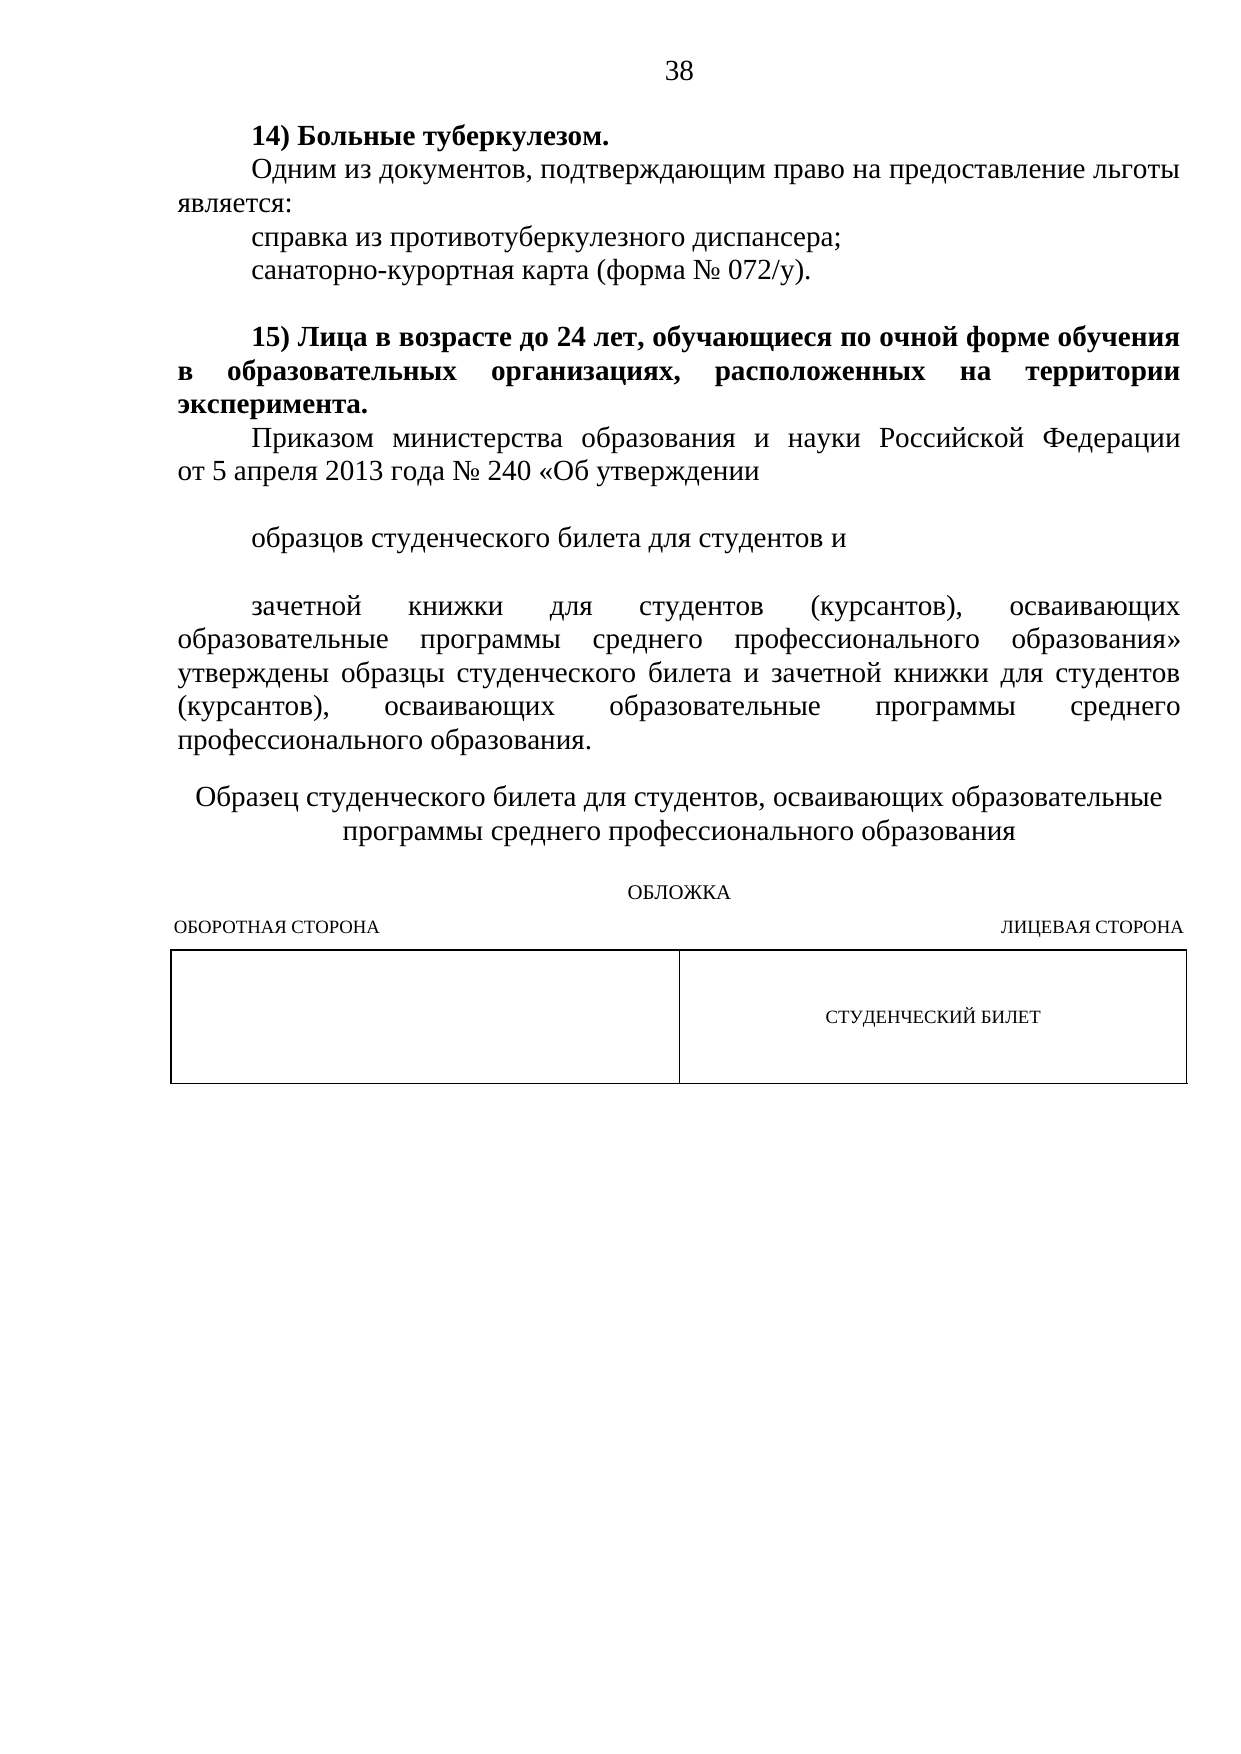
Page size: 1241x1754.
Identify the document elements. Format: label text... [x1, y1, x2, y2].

table_header ОБОРОТНАЯ СТОРОНА [171, 904, 679, 949]
text образцов студенческого билета для студентов и [177, 521, 1181, 554]
text Одним из документов, подтверждающим право на предоставление льготы является: [177, 152, 1181, 219]
text зачетной книжки для студентов (курсантов), осваивающих образовательные программы среднего профессионального образования» утверждены образцы студенческого билета и зачетной книжки для студентов (курсантов), осваивающих образовательные программы среднего профессионального образования. [177, 588, 1181, 755]
table_header ЛИЦЕВАЯ СТОРОНА [679, 904, 1187, 949]
text Образец студенческого билета для студентов, осваивающих образовательные программы среднего профессионального образования [177, 779, 1181, 846]
text 14) Больные туберкулезом. [177, 118, 1181, 152]
text Приказом министерства образования и науки Российской Федерации от 5 апреля 2013 года № 240 «Об утверждении [177, 420, 1181, 487]
text 15) Лица в возрасте до 24 лет, обучающиеся по очной форме обучения в образовательных организациях, расположенных на территории эксперимента. [177, 319, 1181, 420]
text санаторно-курортная карта (форма № 072/у). [177, 252, 1181, 286]
text ОБЛОЖКА [177, 880, 1181, 904]
text справка из противотуберкулезного диспансера; [177, 219, 1181, 252]
table_cell СТУДЕНЧЕСКИЙ БИЛЕТ [680, 951, 1186, 1082]
table_cell [172, 951, 679, 1082]
